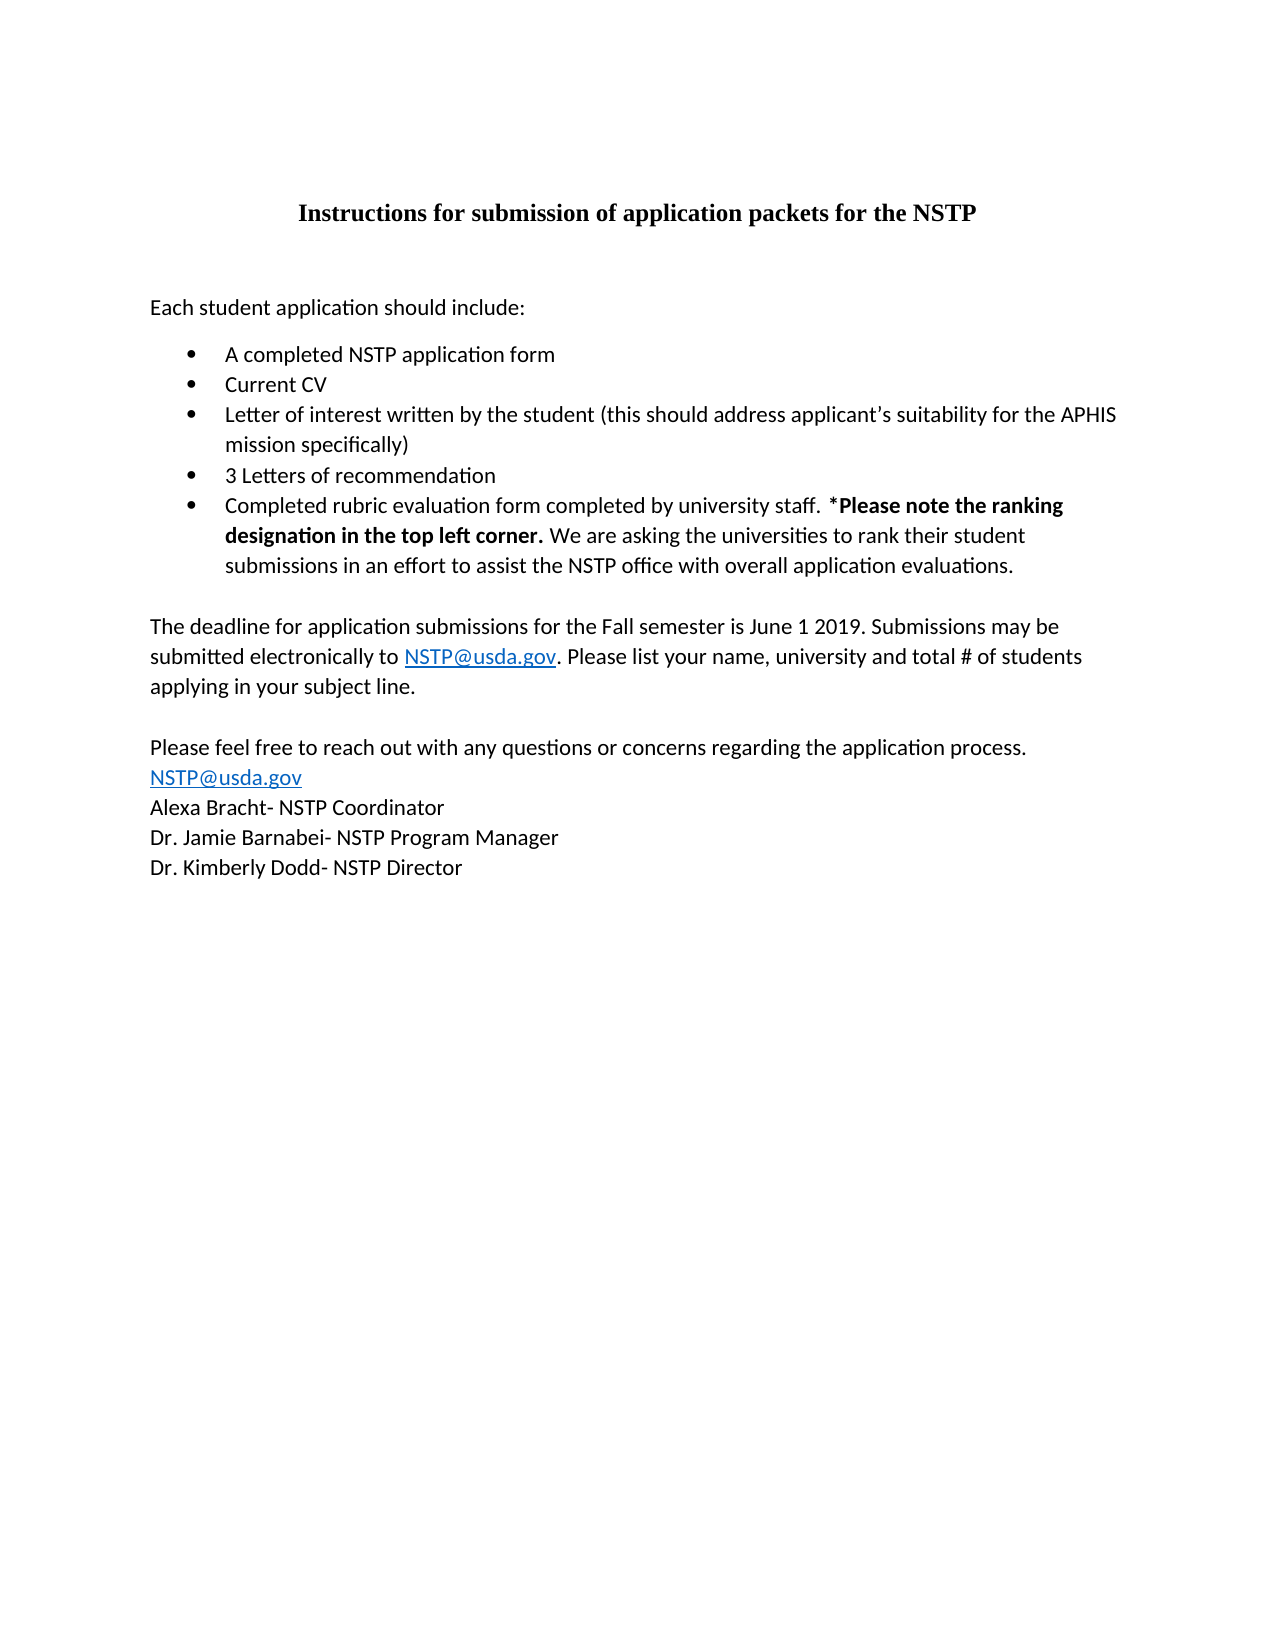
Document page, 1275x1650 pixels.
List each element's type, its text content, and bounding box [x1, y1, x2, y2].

list Completed rubric evaluation form completed by university staff. *Please note the ranking designation in the top left corner. We are asking the universities to rank their student submissions in an effort to assist the NSTP office with overall application evaluations. [187, 491, 1125, 579]
list Alexa Bracht- NSTP Coordinator [150, 793, 1125, 821]
text Instructions for submission of application packets for the NSTP [150, 198, 1125, 226]
list NSTP@usda.gov [150, 763, 1125, 791]
list The deadline for application submissions for the Fall semester is June 1 2019. Submissions may be submitted electronically to NSTP@usda.gov. Please list your name, university and total # of students applying in your subject line. [150, 612, 1125, 700]
list Please feel free to reach out with any questions or concerns regarding the application process. [150, 733, 1125, 761]
list Current CV [187, 370, 1125, 398]
list Dr. Jamie Barnabei- NSTP Program Manager [150, 823, 1125, 851]
list Letter of interest written by the student (this should address applicant’s suitability for the APHIS mission specifically) [187, 400, 1125, 459]
text Each student application should include: [150, 293, 1125, 321]
list Dr. Kimberly Dodd- NSTP Director [150, 853, 1125, 882]
list A completed NSTP application form [187, 340, 1125, 368]
list 3 Letters of recommendation [187, 461, 1125, 489]
